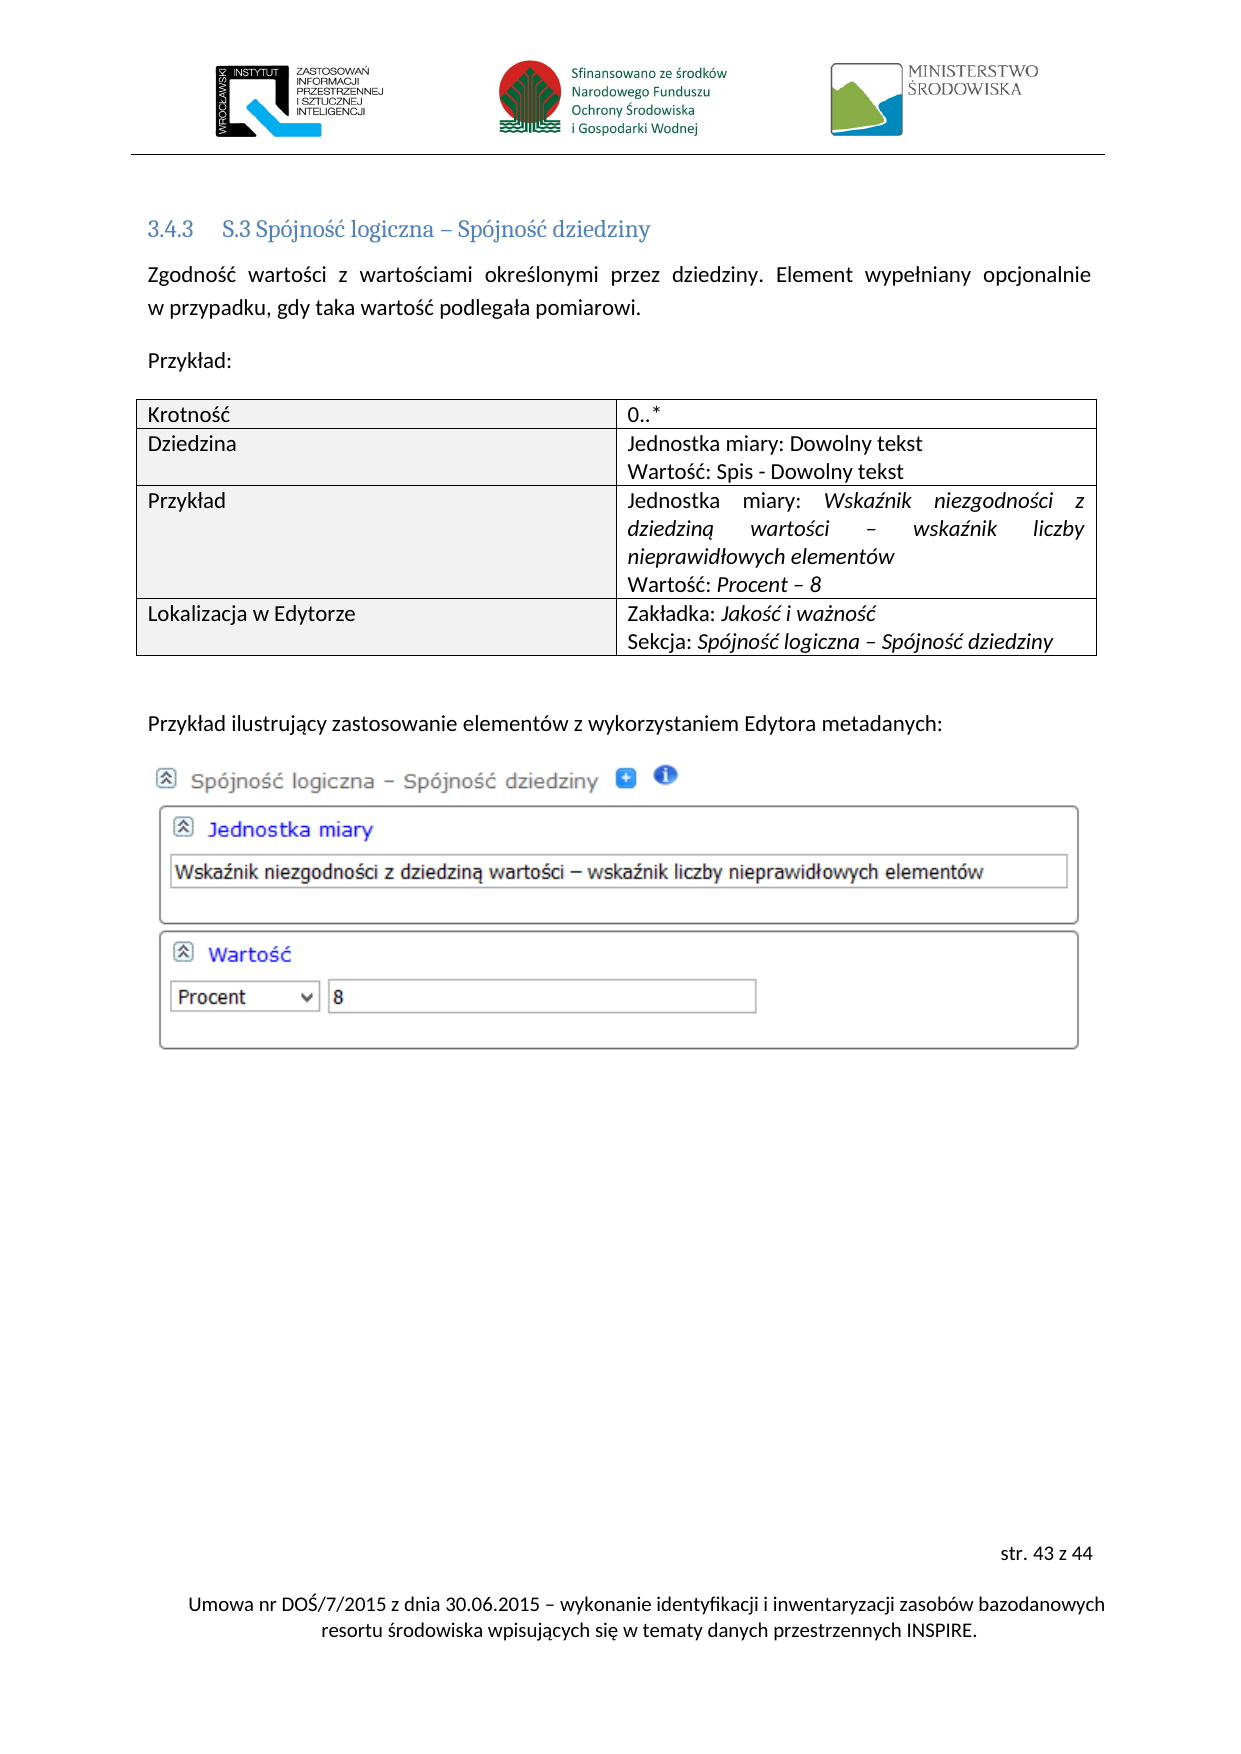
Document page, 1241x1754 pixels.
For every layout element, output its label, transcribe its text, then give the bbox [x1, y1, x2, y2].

subtitle S.3 Spójność logiczna – Spójność dziedziny [148, 215, 1093, 244]
table_cell Jednostka miary: Dowolny tekst Wartość: Spis - Dowolny tekst [617, 429, 1096, 485]
table_header Krotność [137, 400, 616, 428]
picture [203, 62, 394, 141]
table_cell Jednostka miary: Wskaźnik niezgodności z dziedziną wartości – wskaźnik liczby nieprawidłowych elementów Wartość: Procent – 8 [617, 486, 1096, 598]
table_cell Zakładka: Jakość i ważność Sekcja: Spójność logiczna – Spójność dziedziny [617, 599, 1096, 655]
table_header 0..* [617, 400, 1096, 428]
text Przykład: [148, 346, 1093, 374]
picture [830, 63, 1038, 136]
table_cell Dziedzina [137, 429, 616, 485]
picture [147, 762, 1090, 1059]
table_cell Przykład [137, 486, 616, 598]
picture [495, 57, 733, 138]
table_cell Lokalizacja w Edytorze [137, 599, 616, 655]
text Zgodność wartości z wartościami określonymi przez dziedziny. Element wypełniany opcjonalnie w przypadku, gdy taka wartość podlegała pomiarowi. [148, 261, 1093, 321]
text Przykład ilustrujący zastosowanie elementów z wykorzystaniem Edytora metadanych: [148, 709, 1093, 737]
